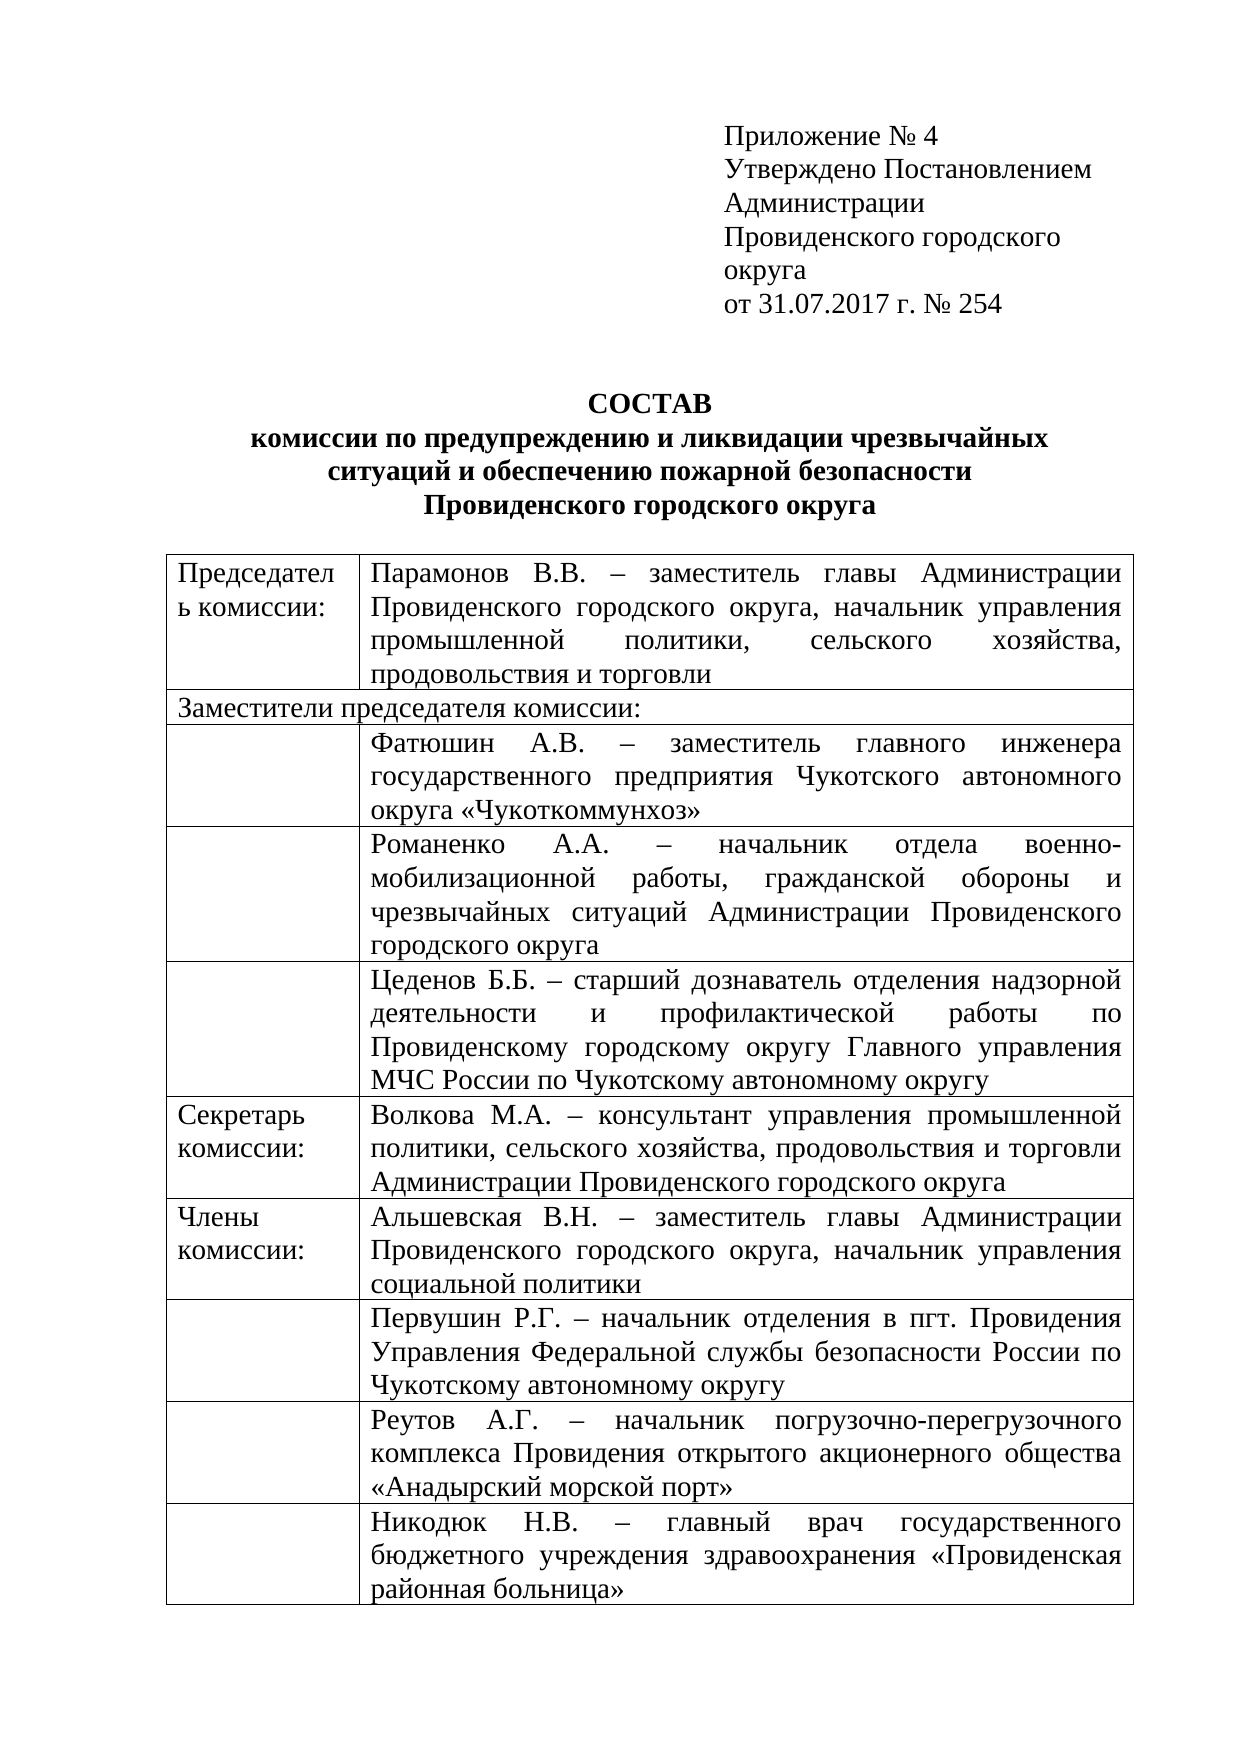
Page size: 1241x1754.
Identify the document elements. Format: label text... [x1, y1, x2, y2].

table_cell [167, 827, 359, 961]
table_cell [167, 1300, 359, 1401]
table_cell Волкова М.А. – консультант управления промышленной политики, сельского хозяйства, продовольствия и торговли Администрации Провиденского городского округа [360, 1097, 1133, 1198]
table_cell Заместители председателя комиссии: [167, 690, 1133, 724]
text СОСТАВ [177, 386, 1122, 420]
table_cell [167, 962, 359, 1096]
table_cell Фатюшин А.В. – заместитель главного инженера государственного предприятия Чукотского автономного округа «Чукоткоммунхоз» [360, 725, 1133, 826]
table_cell Альшевская В.Н. – заместитель главы Администрации Провиденского городского округа, начальник управления социальной политики [360, 1199, 1133, 1299]
table_cell Первушин Р.Г. – начальник отделения в пгт. Провидения Управления Федеральной службы безопасности России по Чукотскому автономному округу [360, 1300, 1133, 1401]
text ситуаций и обеспечению пожарной безопасности [177, 453, 1122, 487]
table_cell Реутов А.Г. – начальник погрузочно-перегрузочного комплекса Провидения открытого акционерного общества «Анадырский морской порт» [360, 1402, 1133, 1503]
text Провиденского городского округа [177, 487, 1122, 521]
text от 31.07.2017 г. № 254 [723, 286, 1122, 319]
text комиссии по предупреждению и ликвидации чрезвычайных [177, 420, 1122, 453]
table_cell Романенко А.А. – начальник отдела военно-мобилизационной работы, гражданской обороны и чрезвычайных ситуаций Администрации Провиденского городского округа [360, 827, 1133, 961]
table_header Председатель комиссии: [167, 555, 359, 689]
table_cell Секретарь комиссии: [167, 1097, 359, 1198]
table_cell Никодюк Н.В. – главный врач государственного бюджетного учреждения здравоохранения «Провиденская районная больница» [360, 1504, 1133, 1604]
table_header Парамонов В.В. – заместитель главы Администрации Провиденского городского округа, начальник управления промышленной политики, сельского хозяйства, продовольствия и торговли [360, 555, 1133, 689]
table_cell [167, 725, 359, 826]
table_cell Члены комиссии: [167, 1199, 359, 1299]
text Утверждено Постановлением Администрации Провиденского городского округа [723, 152, 1122, 286]
table_cell Цеденов Б.Б. – старший дознаватель отделения надзорной деятельности и профилактической работы по Провиденскому городскому округу Главного управления МЧС России по Чукотскому автономному округу [360, 962, 1133, 1096]
table_cell [167, 1504, 359, 1604]
text Приложение № 4 [723, 118, 1122, 152]
table_cell [167, 1402, 359, 1503]
